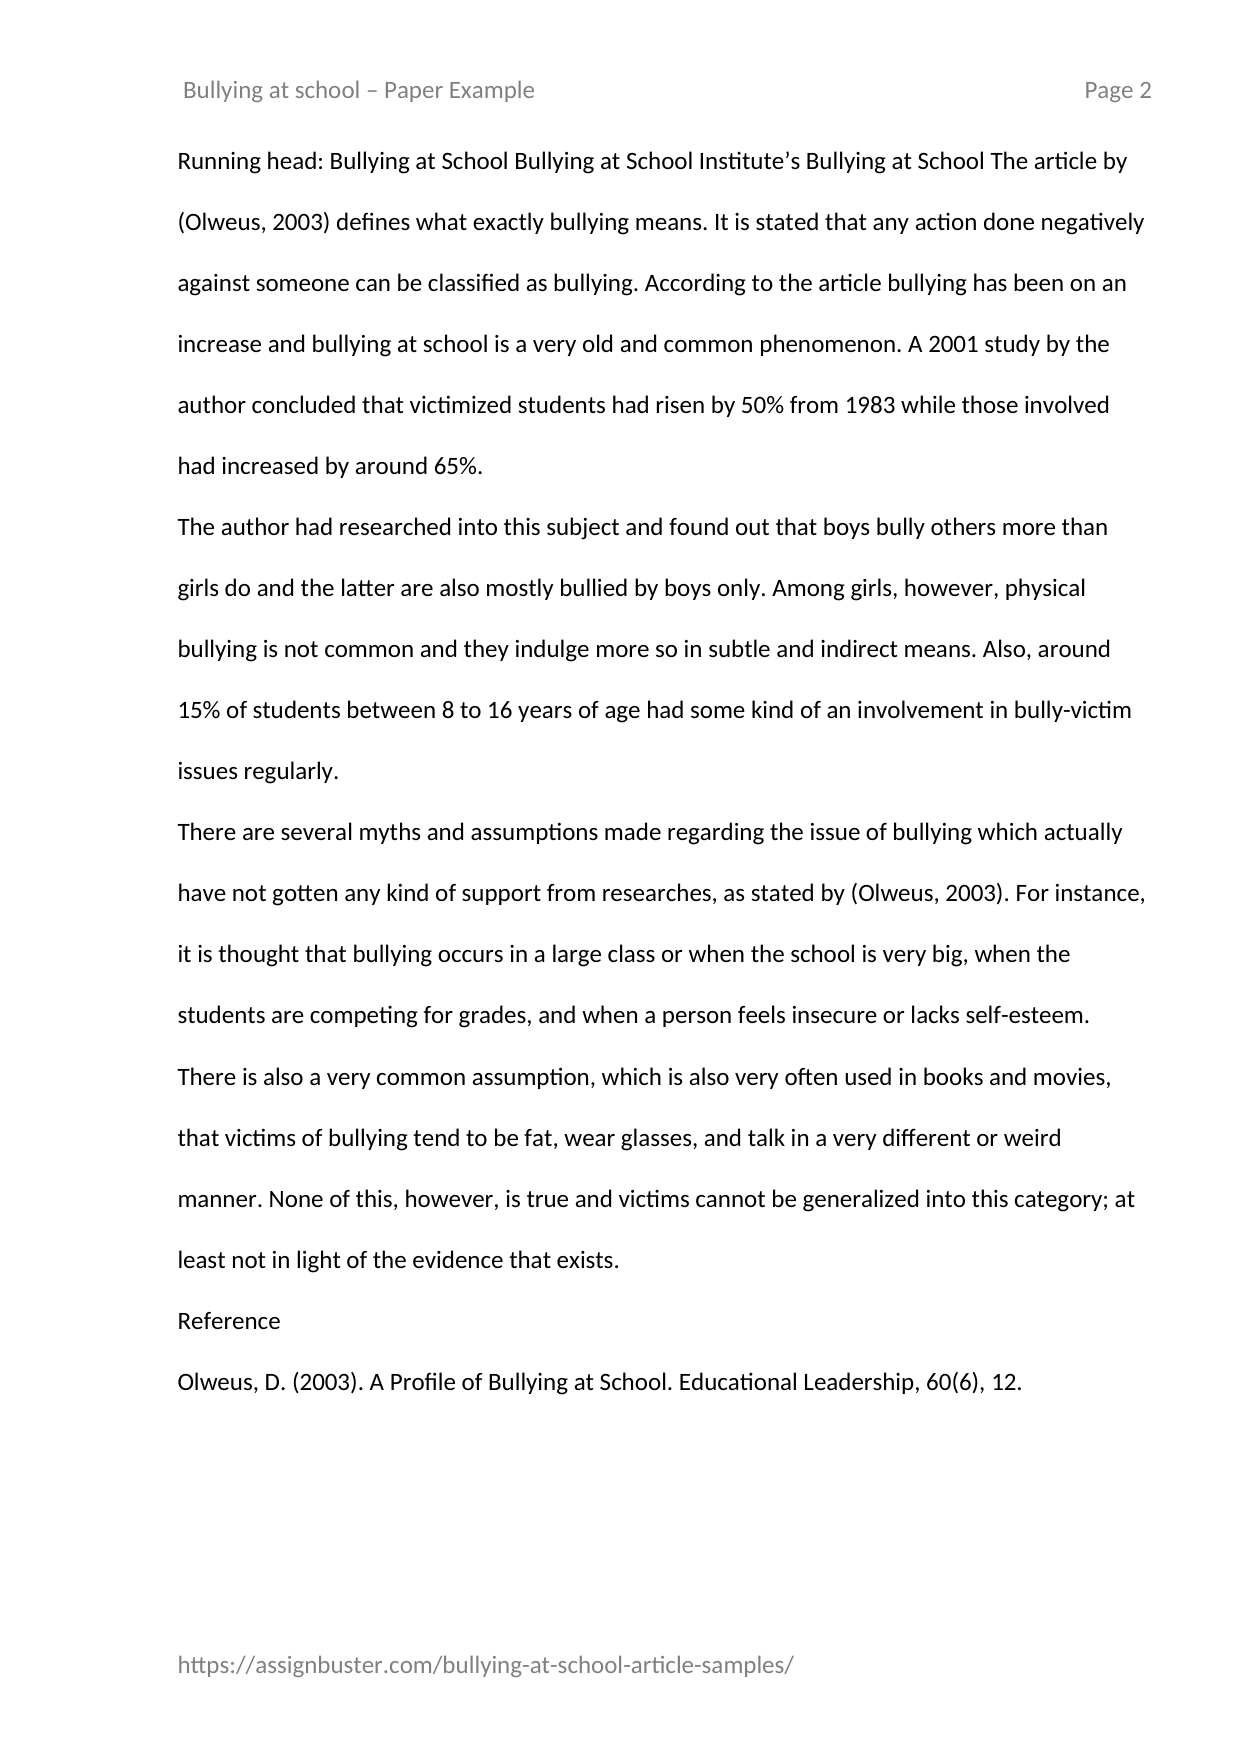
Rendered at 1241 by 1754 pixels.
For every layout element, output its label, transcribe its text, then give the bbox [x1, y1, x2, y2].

text Running head: Bullying at School Bullying at School Institute’s Bullying at School The article by (Olweus, 2003) defines what exactly bullying means. It is stated that any action done negatively against someone can be classified as bullying. According to the article bullying has been on an increase and bullying at school is a very old and common phenomenon. A 2001 study by the author concluded that victimized students had risen by 50% from 1983 while those involved had increased by around 65%. The author had researched into this subject and found out that boys bully others more than girls do and the latter are also mostly bullied by boys only. Among girls, however, physical bullying is not common and they indulge more so in subtle and indirect means. Also, around 15% of students between 8 to 16 years of age had some kind of an involvement in bully-victim issues regularly. There are several myths and assumptions made regarding the issue of bullying which actually have not gotten any kind of support from researches, as stated by (Olweus, 2003). For instance, it is thought that bullying occurs in a large class or when the school is very big, when the students are competing for grades, and when a person feels insecure or lacks self-esteem. There is also a very common assumption, which is also very often used in books and movies, that victims of bullying tend to be fat, wear glasses, and talk in a very different or weird manner. None of this, however, is true and victims cannot be generalized into this category; at least not in light of the evidence that exists. Reference Olweus, D. (2003). A Profile of Bullying at School. Educational Leadership, 60(6), 12. [177, 145, 1152, 1396]
